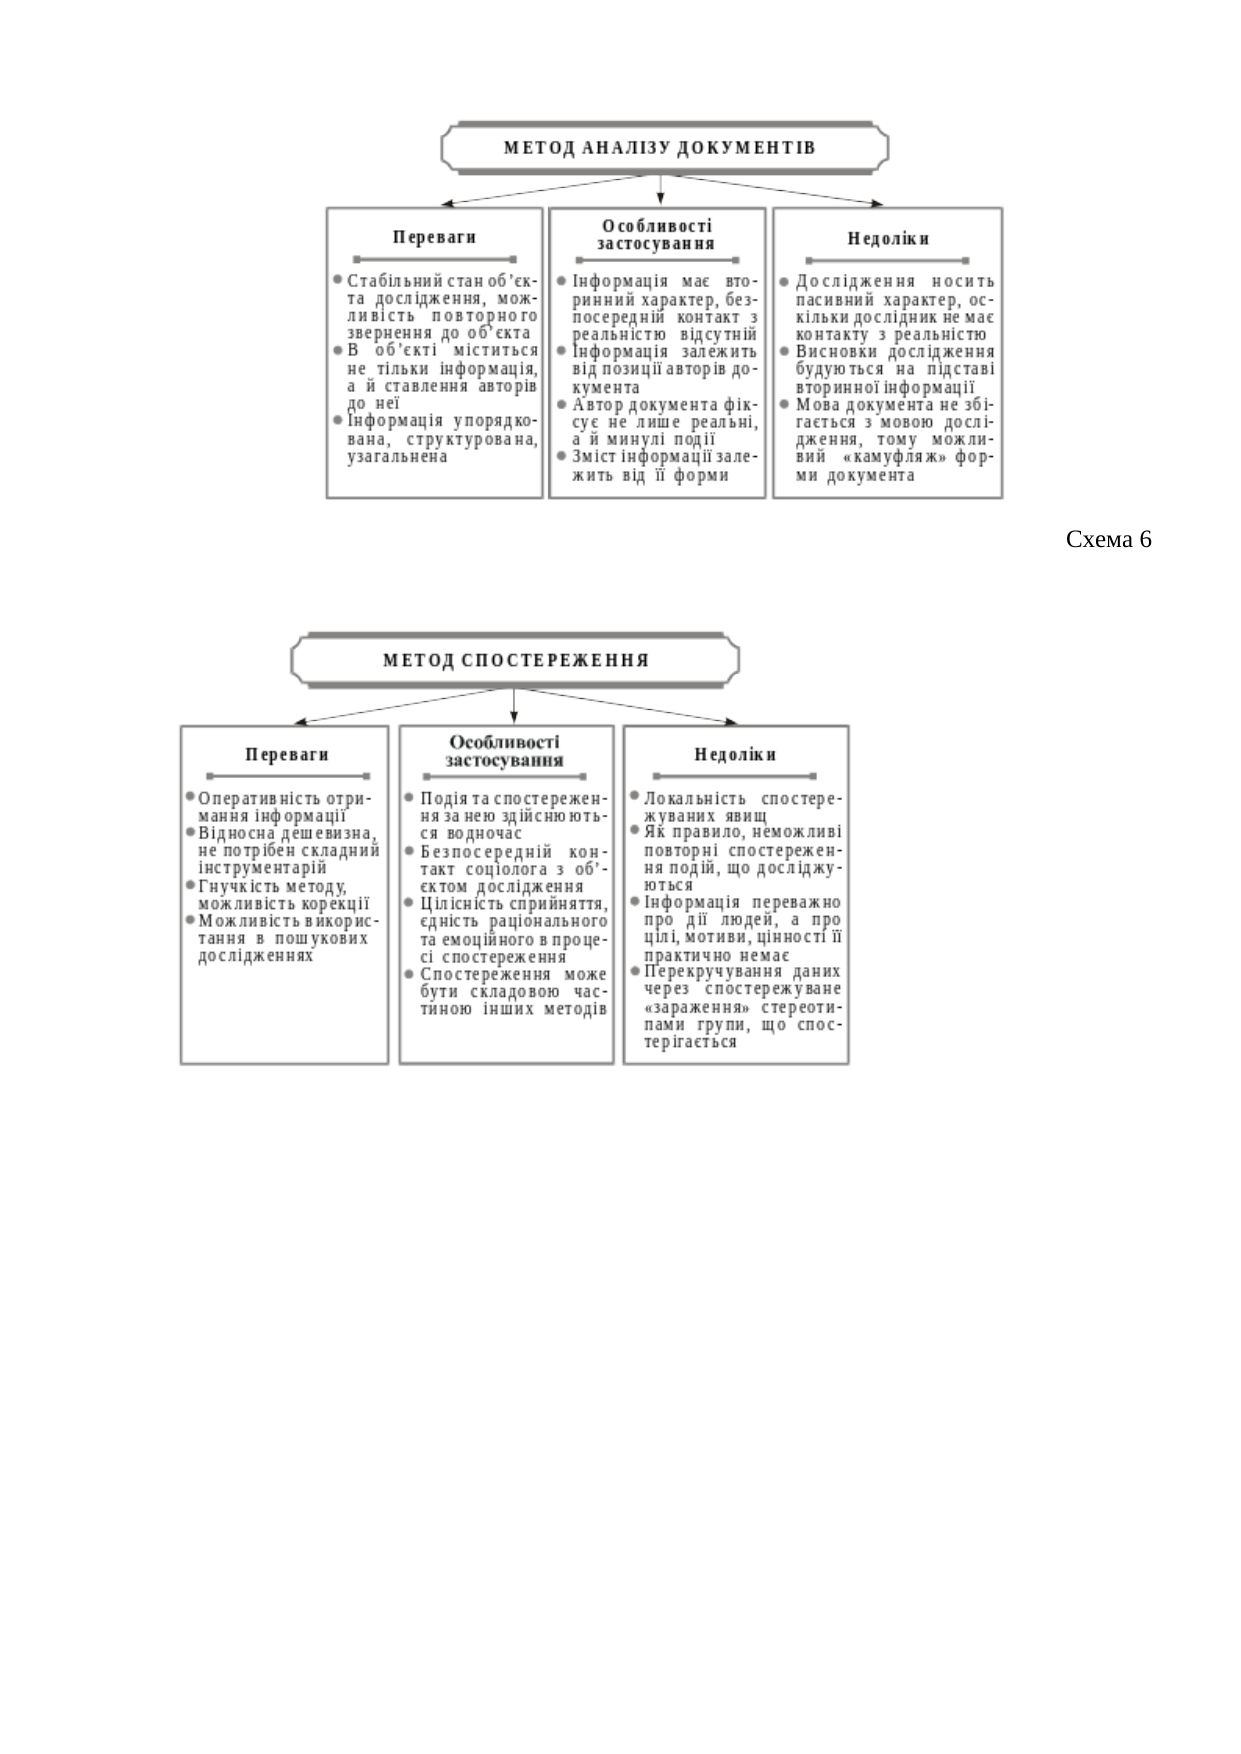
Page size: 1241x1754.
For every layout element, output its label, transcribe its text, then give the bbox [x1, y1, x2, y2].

subtitle Схема 6 [177, 524, 1152, 552]
